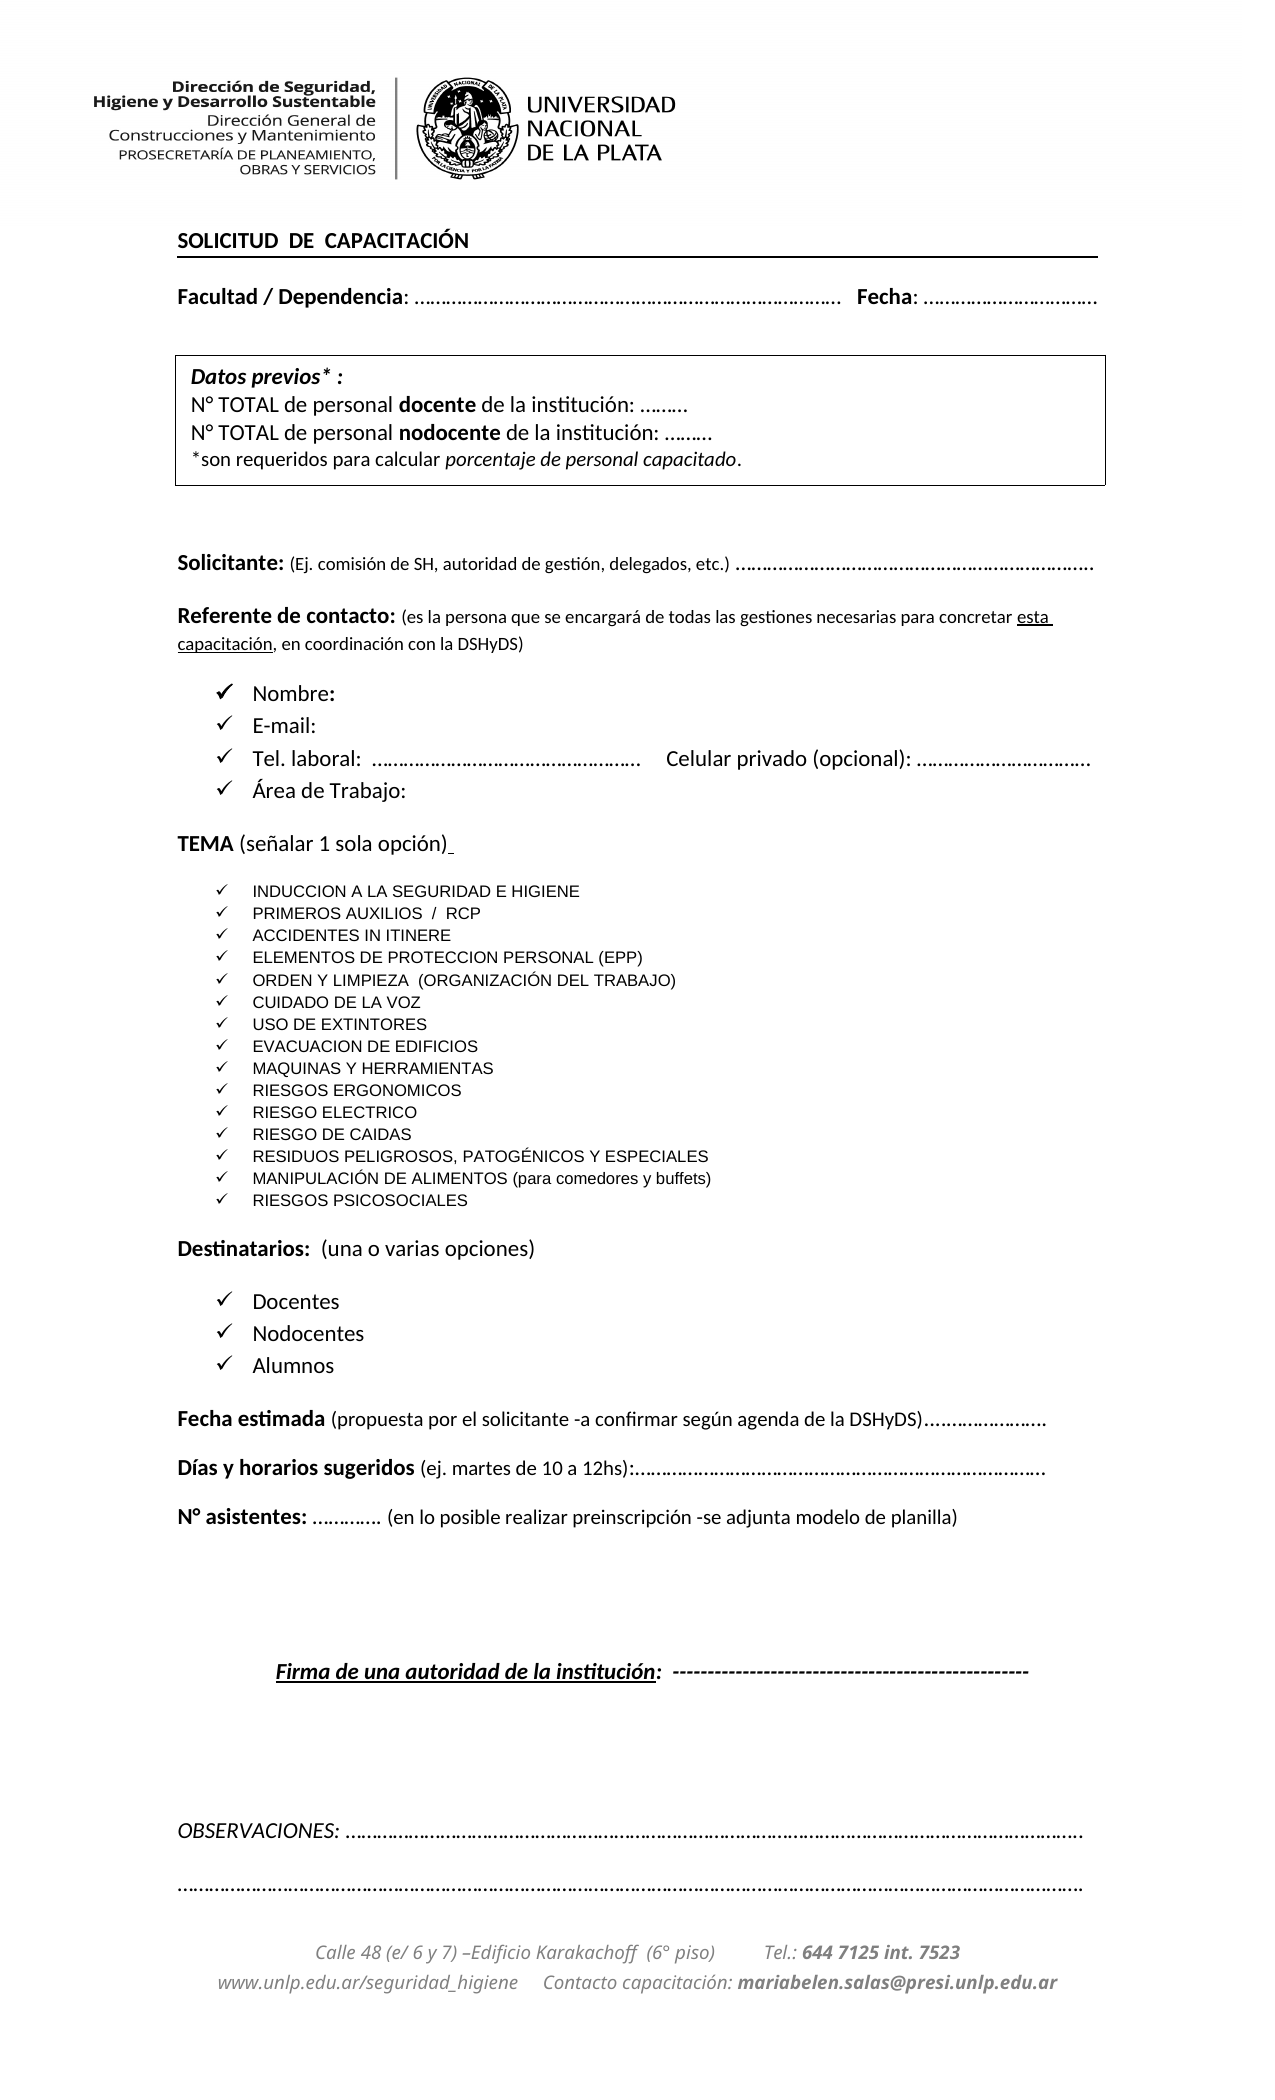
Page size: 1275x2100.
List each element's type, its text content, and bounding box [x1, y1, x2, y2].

text Destinatarios: (una o varias opciones) [177, 1234, 1098, 1262]
text N° asistentes: …………. (en lo posible realizar preinscripción -se adjunta modelo de planilla) [177, 1502, 1098, 1530]
list Alumnos [215, 1351, 1098, 1379]
list RIESGO ELECTRICO [215, 1103, 1098, 1122]
list ELEMENTOS DE PROTECCION PERSONAL (EPP) [215, 948, 1098, 967]
text SOLICITUD DE CAPACITACIÓN [177, 226, 1098, 256]
list RIESGOS ERGONOMICOS [215, 1081, 1098, 1100]
text Facultad / Dependencia: ……………………………………………………………………… Fecha: …………………………… [177, 283, 1098, 311]
list RIESGOS PSICOSOCIALES [215, 1191, 1098, 1210]
list ACCIDENTES IN ITINERE [215, 926, 1098, 945]
list PRIMEROS AUXILIOS / RCP [215, 904, 1098, 923]
text Solicitante: (Ej. comisión de SH, autoridad de gestión, delegados, etc.) ………………………………………………………….. [177, 548, 1098, 576]
list Docentes [215, 1287, 1098, 1315]
text Fecha estimada (propuesta por el solicitante -a confirmar según agenda de la DSHyDS)....………………. [177, 1404, 1098, 1432]
list EVACUACION DE EDIFICIOS [215, 1037, 1098, 1056]
list Nodocentes [215, 1319, 1098, 1347]
text OBSERVACIONES: ………………………………………………………………………………………………………………………….. [177, 1816, 1098, 1844]
list CUIDADO DE LA VOZ [215, 992, 1098, 1012]
list MANIPULACIÓN DE ALIMENTOS (para comedores y buffets) [215, 1169, 1098, 1188]
list RIESGO DE CAIDAS [215, 1125, 1098, 1144]
list Área de Trabajo: [215, 776, 1098, 804]
list Nombre: [215, 679, 1098, 707]
list USO DE EXTINTORES [215, 1014, 1098, 1034]
list ORDEN Y LIMPIEZA (ORGANIZACIÓN DEL TRABAJO) [215, 970, 1098, 989]
text Firma de una autoridad de la institución: --------------------------------------------------- [177, 1657, 1098, 1685]
text Días y horarios sugeridos (ej. martes de 10 a 12hs):…………………………………………………………………… [177, 1453, 1098, 1481]
list INDUCCION A LA SEGURIDAD E HIGIENE [215, 882, 1098, 901]
list RESIDUOS PELIGROSOS, PATOGÉNICOS Y ESPECIALES [215, 1147, 1098, 1166]
list E-mail: [215, 712, 1098, 739]
text TEMA (señalar 1 sola opción) [177, 829, 1098, 857]
text ………………………………………………………………………………………………………………………………………………………. [177, 1869, 1098, 1897]
list Tel. laboral: …………………………………………… Celular privado (opcional): …………………………… [215, 744, 1098, 772]
picture [0, 0, 1243, 226]
list MAQUINAS Y HERRAMIENTAS [215, 1059, 1098, 1078]
text Referente de contacto: (es la persona que se encargará de todas las gestiones necesarias para concretar esta capacitación, en coordinación con la DSHyDS) [177, 601, 1098, 655]
